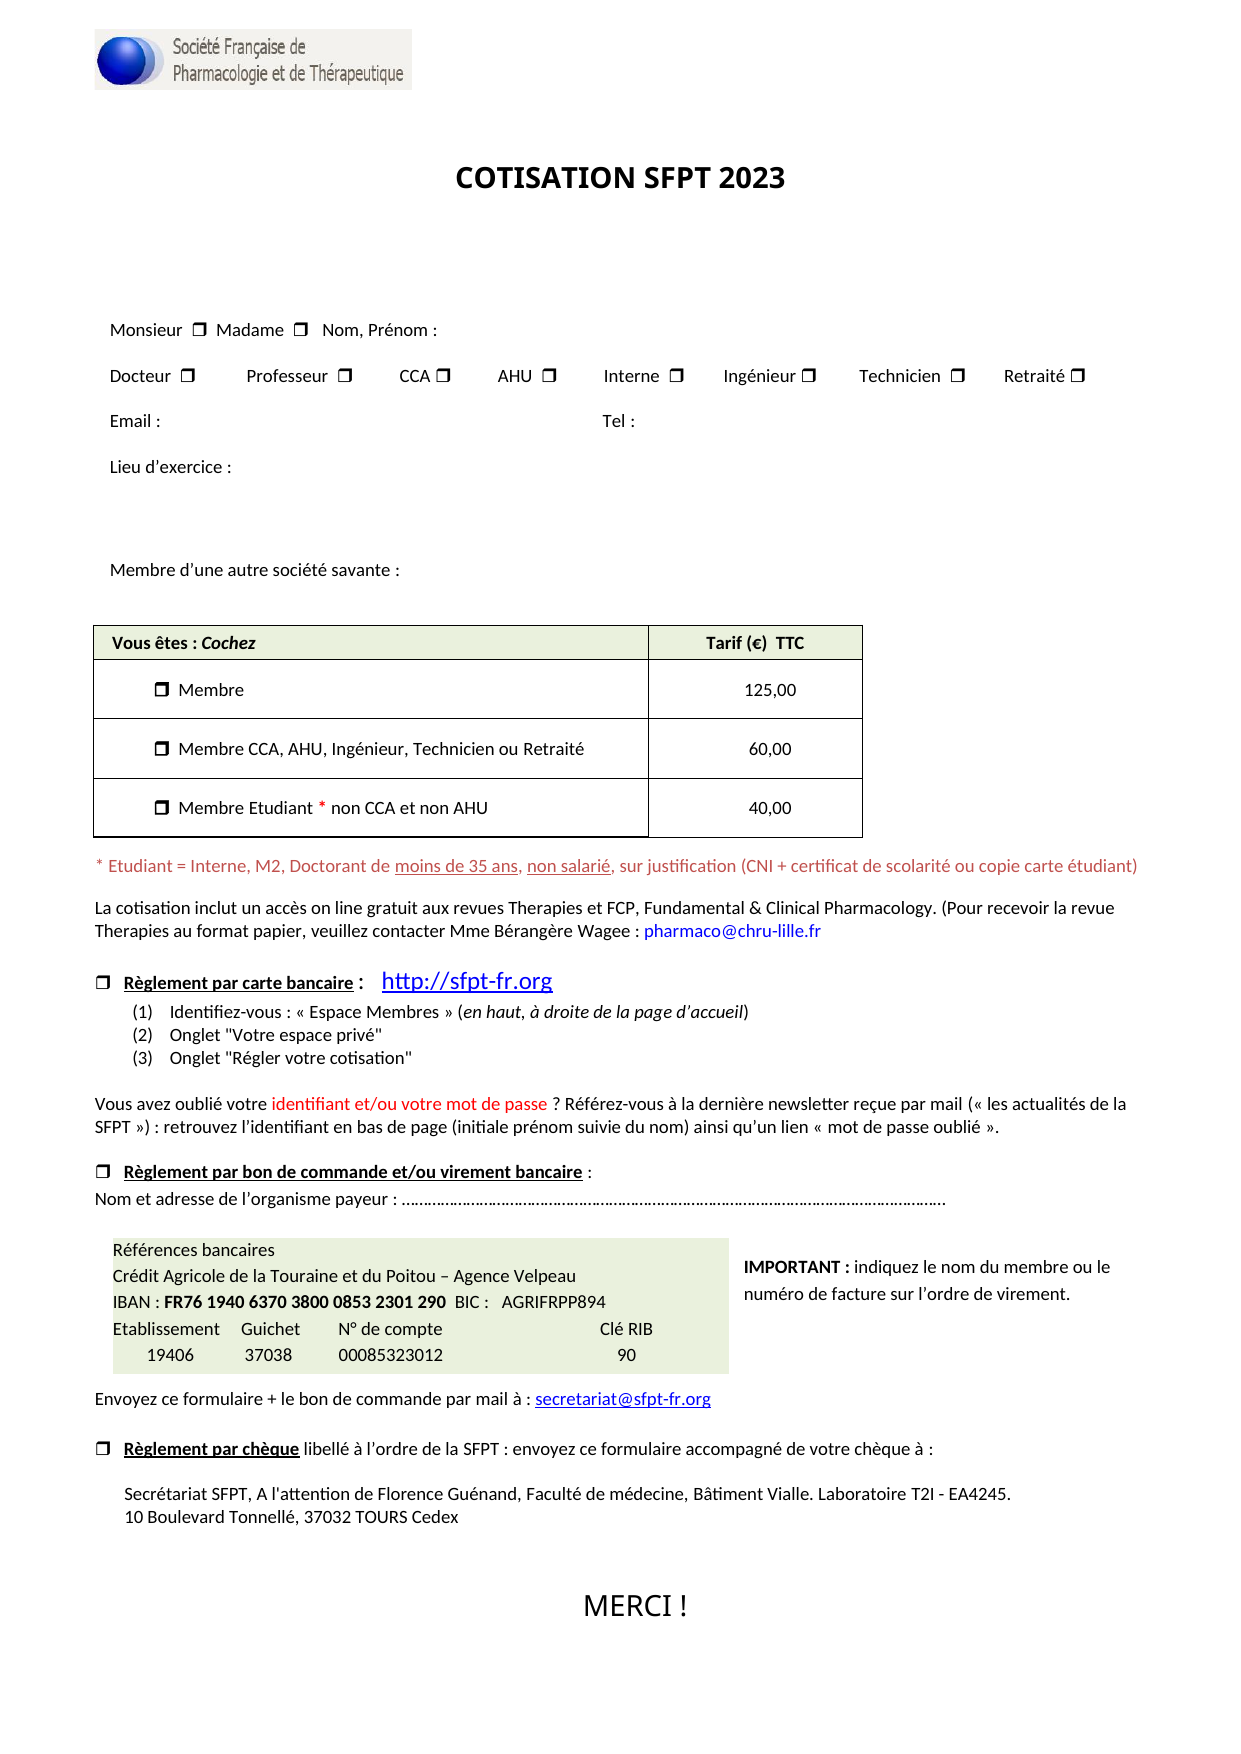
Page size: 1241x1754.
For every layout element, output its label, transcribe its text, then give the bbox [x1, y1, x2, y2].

text Envoyez ce formulaire + le bon de commande par mail à : secretariat@sfpt-fr.org [94, 1387, 1146, 1410]
subtitle COTISATION SFPT 2023 [94, 158, 1146, 197]
list Onglet "Régler votre cotisation" [132, 1046, 1146, 1069]
text Règlement par bon de commande et/ou virement bancaire : [94, 1161, 1146, 1183]
text Secrétariat SFPT, A l'attention de Florence Guénand, Faculté de médecine, Bâtiment Vialle. Laboratoire T2I - EA4245. [124, 1483, 1146, 1506]
picture [94, 29, 412, 90]
text 19406 37038 00085323012 90 [113, 1343, 729, 1366]
table_cell 40,00 [649, 779, 862, 836]
table_cell 60,00 [649, 719, 862, 777]
table_cell 125,00 [649, 660, 862, 718]
text Nom et adresse de l’organisme payeur : ……………………………………………………………………………………………………………… [94, 1187, 1146, 1210]
text La cotisation inclut un accès on line gratuit aux revues Therapies et FCP, Fundamental & Clinical Pharmacology. (Pour recevoir la revue Therapies au format papier, veuillez contacter Mme Bérangère Wagee : pharmaco@chru-lille.fr [94, 896, 1146, 942]
list Identifiez-vous : « Espace Membres » (en haut, à droite de la page d’accueil) [132, 1000, 1146, 1023]
text IMPORTANT : indiquez le nom du membre ou le numéro de facture sur l’ordre de virement. [94, 1256, 1146, 1305]
text Crédit Agricole de la Touraine et du Poitou – Agence Velpeau [113, 1264, 729, 1287]
text 10 Boulevard Tonnellé, 37032 TOURS Cedex [124, 1506, 1146, 1528]
text MERCI ! [124, 1585, 1146, 1625]
table_header Vous êtes : Cochez [94, 626, 648, 659]
table_header Tarif (€) TTC [649, 626, 862, 659]
text Références bancaires [113, 1238, 729, 1261]
text IBAN : FR76 1940 6370 3800 0853 2301 290 BIC : AGRIFRPP894 Etablissement Guichet N° de compte Clé RIB [113, 1291, 729, 1340]
table_cell Membre CCA, AHU, Ingénieur, Technicien ou Retraité [94, 719, 648, 777]
list Onglet "Votre espace privé" [132, 1023, 1146, 1046]
text Règlement par chèque libellé à l’ordre de la SFPT : envoyez ce formulaire accompagné de votre chèque à : [94, 1437, 1146, 1460]
text * Etudiant = Interne, M2, Doctorant de moins de 35 ans, non salarié, sur justification (CNI + certificat de scolarité ou copie carte étudiant) [94, 854, 1146, 877]
table_cell Membre [94, 660, 648, 718]
text Vous avez oublié votre identifiant et/ou votre mot de passe ? Référez-vous à la dernière newsletter reçue par mail (« les actualités de la SFPT ») : retrouvez l’identifiant en bas de page (initiale prénom suivie du nom) ainsi qu’un lien « mot de passe oublié ». [94, 1092, 1146, 1138]
text Règlement par carte bancaire : http://sfpt-fr.org [94, 965, 1146, 996]
table_cell Membre Etudiant * non CCA et non AHU [94, 779, 648, 836]
